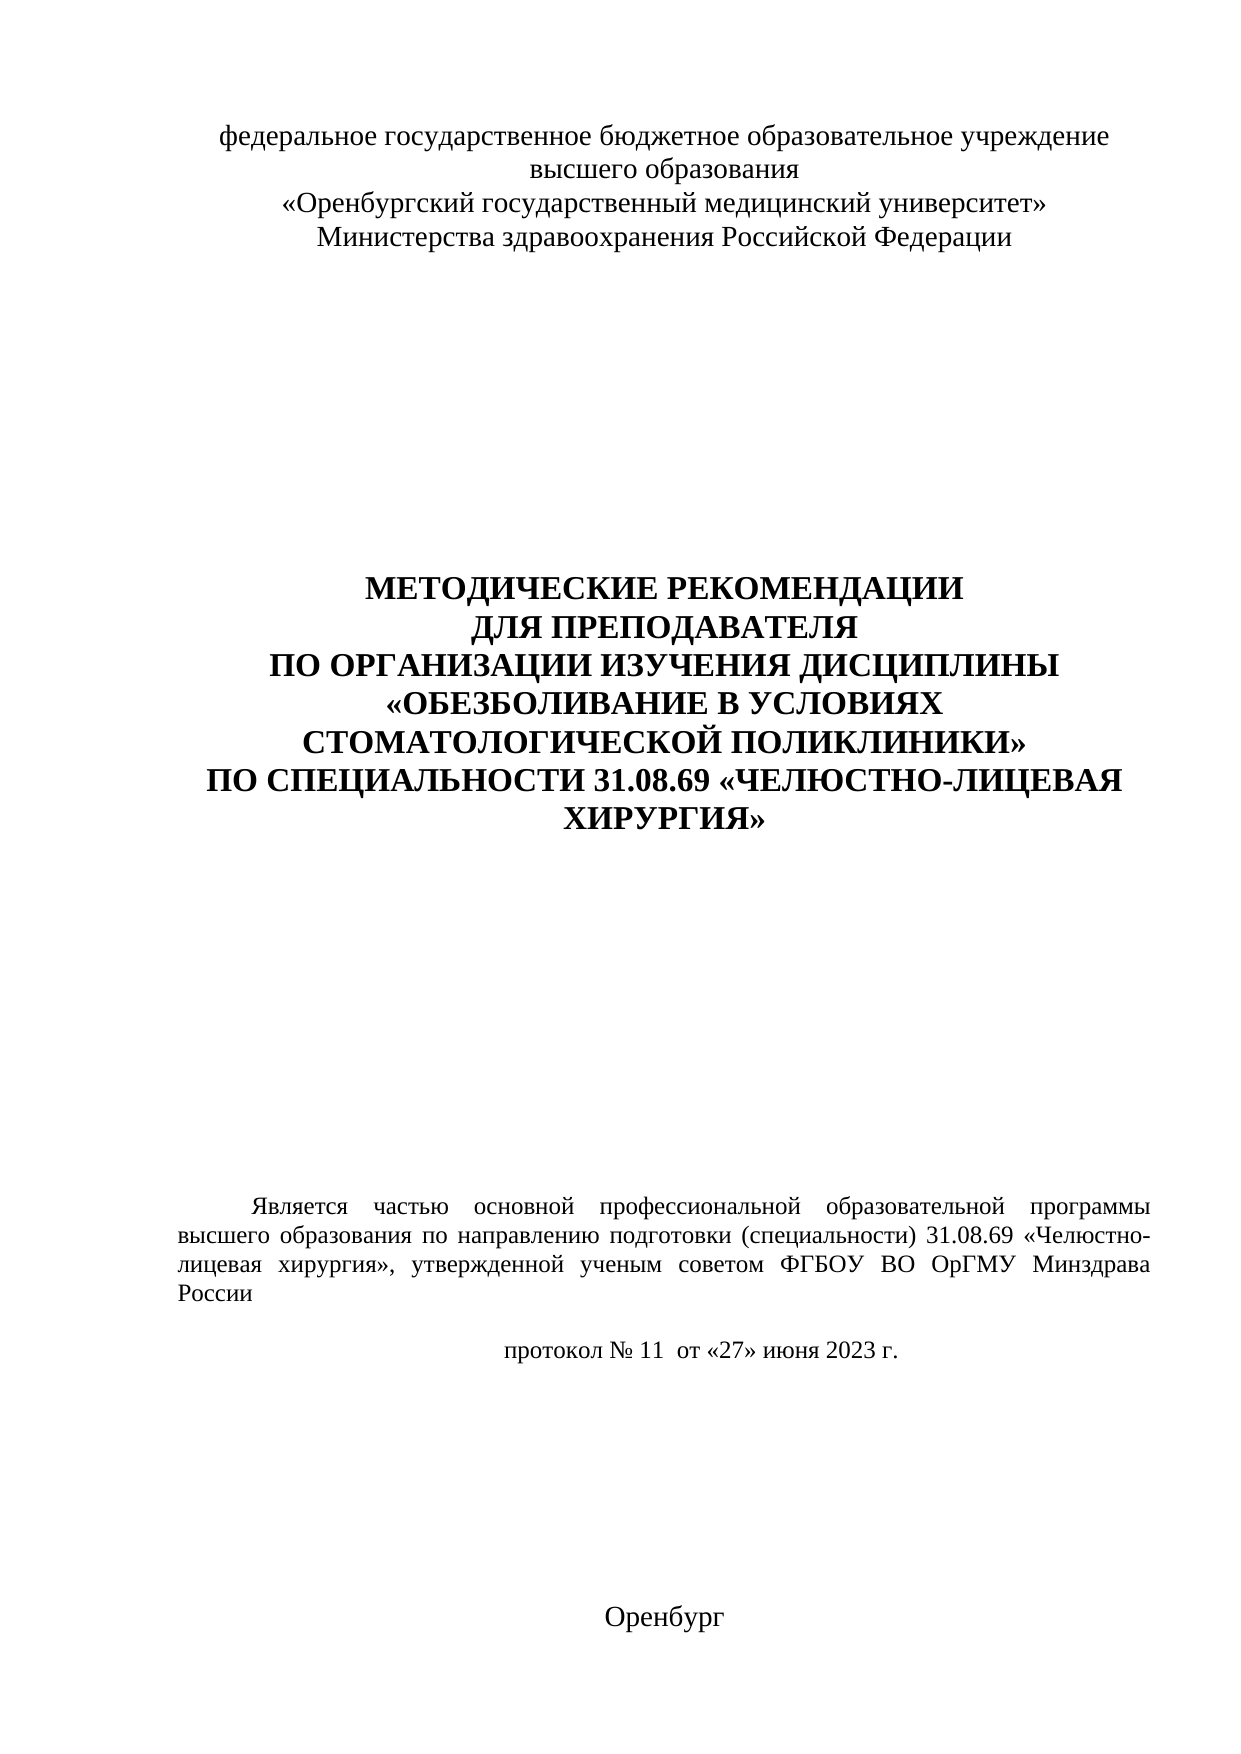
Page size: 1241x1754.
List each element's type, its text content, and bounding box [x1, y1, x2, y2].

text МЕТОДИЧЕСКИЕ РЕКОМЕНДАЦИИ [177, 568, 1152, 607]
text Министерства здравоохранения Российской Федерации [177, 219, 1152, 252]
text по специальности 31.08.69 «Челюстно-лицевая хирургия» [177, 760, 1152, 837]
text Оренбург [177, 1599, 1152, 1632]
text федеральное государственное бюджетное образовательное учреждение [177, 118, 1152, 152]
text высшего образования [177, 152, 1152, 185]
text «Обезболивание в условиях стоматологической поликлиники» [177, 683, 1152, 760]
text Является частью основной профессиональной образовательной программы высшего образования по направлению подготовки (специальности) 31.08.69 «Челюстно-лицевая хирургия», утвержденной ученым советом ФГБОУ ВО ОрГМУ Минздрава России [177, 1191, 1152, 1306]
text ДЛЯ ПРЕПОДАВАТЕЛЯ [177, 607, 1152, 645]
text ПО ОРГАНИЗАЦИИ ИЗУЧЕНИЯ ДИСЦИПЛИНЫ [177, 645, 1152, 683]
text «Оренбургский государственный медицинский университет» [177, 185, 1152, 219]
text протокол № 11 от «27» июня 2023 г. [177, 1335, 1152, 1364]
